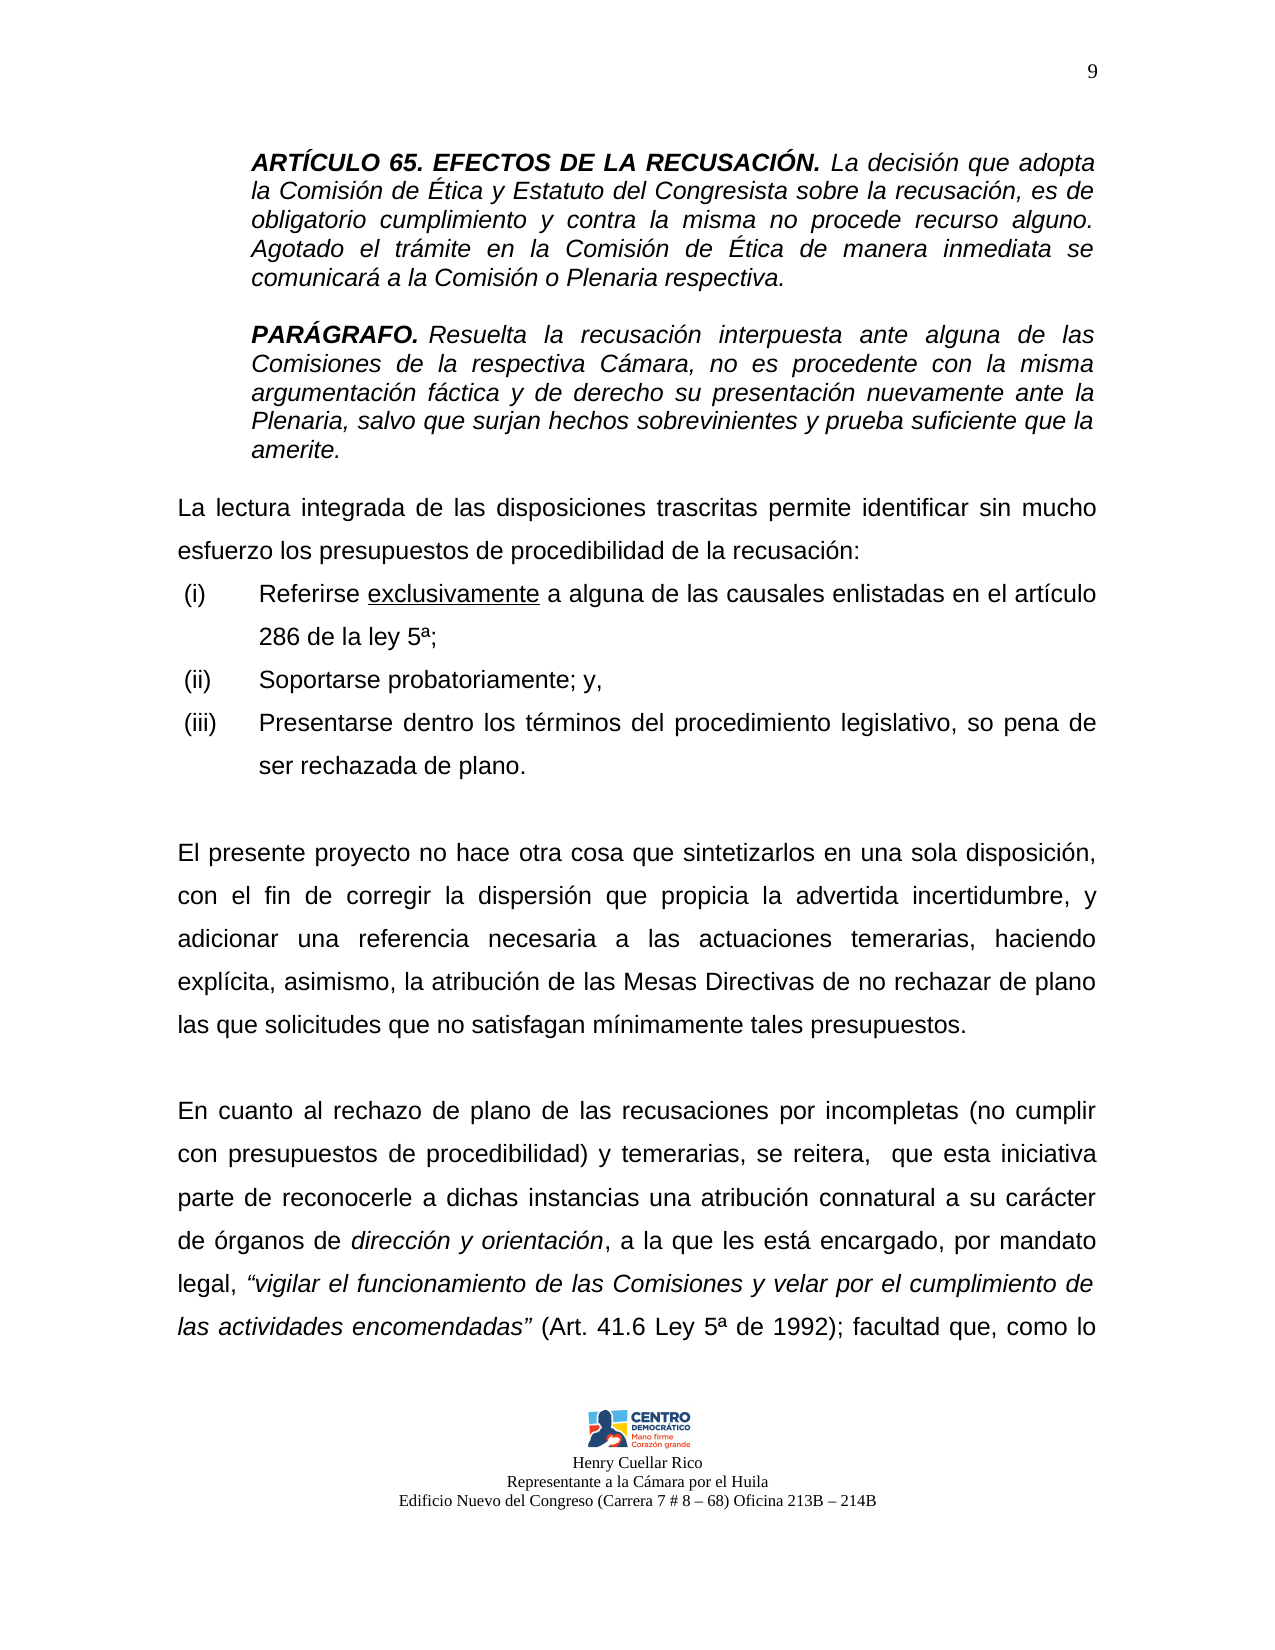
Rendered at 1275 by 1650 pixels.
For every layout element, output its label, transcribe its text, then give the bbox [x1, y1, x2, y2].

list Presentarse dentro los términos del procedimiento legislativo, so pena de ser rechazada de plano. [183, 708, 1098, 780]
text PARÁGRAFO. Resuelta la recusación interpuesta ante alguna de las Comisiones de la respectiva Cámara, no es procedente con la misma argumentación fáctica y de derecho su presentación nuevamente ante la Plenaria, salvo que surjan hechos sobrevinientes y prueba suficiente que la amerite. [251, 320, 1098, 464]
text La lectura integrada de las disposiciones trascritas permite identificar sin mucho esfuerzo los presupuestos de procedibilidad de la recusación: [177, 493, 1098, 564]
text ARTÍCULO 65. EFECTOS DE LA RECUSACIÓN. La decisión que adopta la Comisión de Ética y Estatuto del Congresista sobre la recusación, es de obligatorio cumplimiento y contra la misma no procede recurso alguno. Agotado el trámite en la Comisión de Ética de manera inmediata se comunicará a la Comisión o Plenaria respectiva. [251, 148, 1098, 291]
list Soportarse probatoriamente; y, [183, 665, 1098, 694]
picture [584, 1404, 696, 1453]
list Referirse exclusivamente a alguna de las causales enlistadas en el artículo 286 de la ley 5ª; [183, 579, 1098, 651]
text El presente proyecto no hace otra cosa que sintetizarlos en una sola disposición, con el fin de corregir la dispersión que propicia la advertida incertidumbre, y adicionar una referencia necesaria a las actuaciones temerarias, haciendo explícita, asimismo, la atribución de las Mesas Directivas de no rechazar de plano las que solicitudes que no satisfagan mínimamente tales presupuestos. [177, 838, 1098, 1039]
